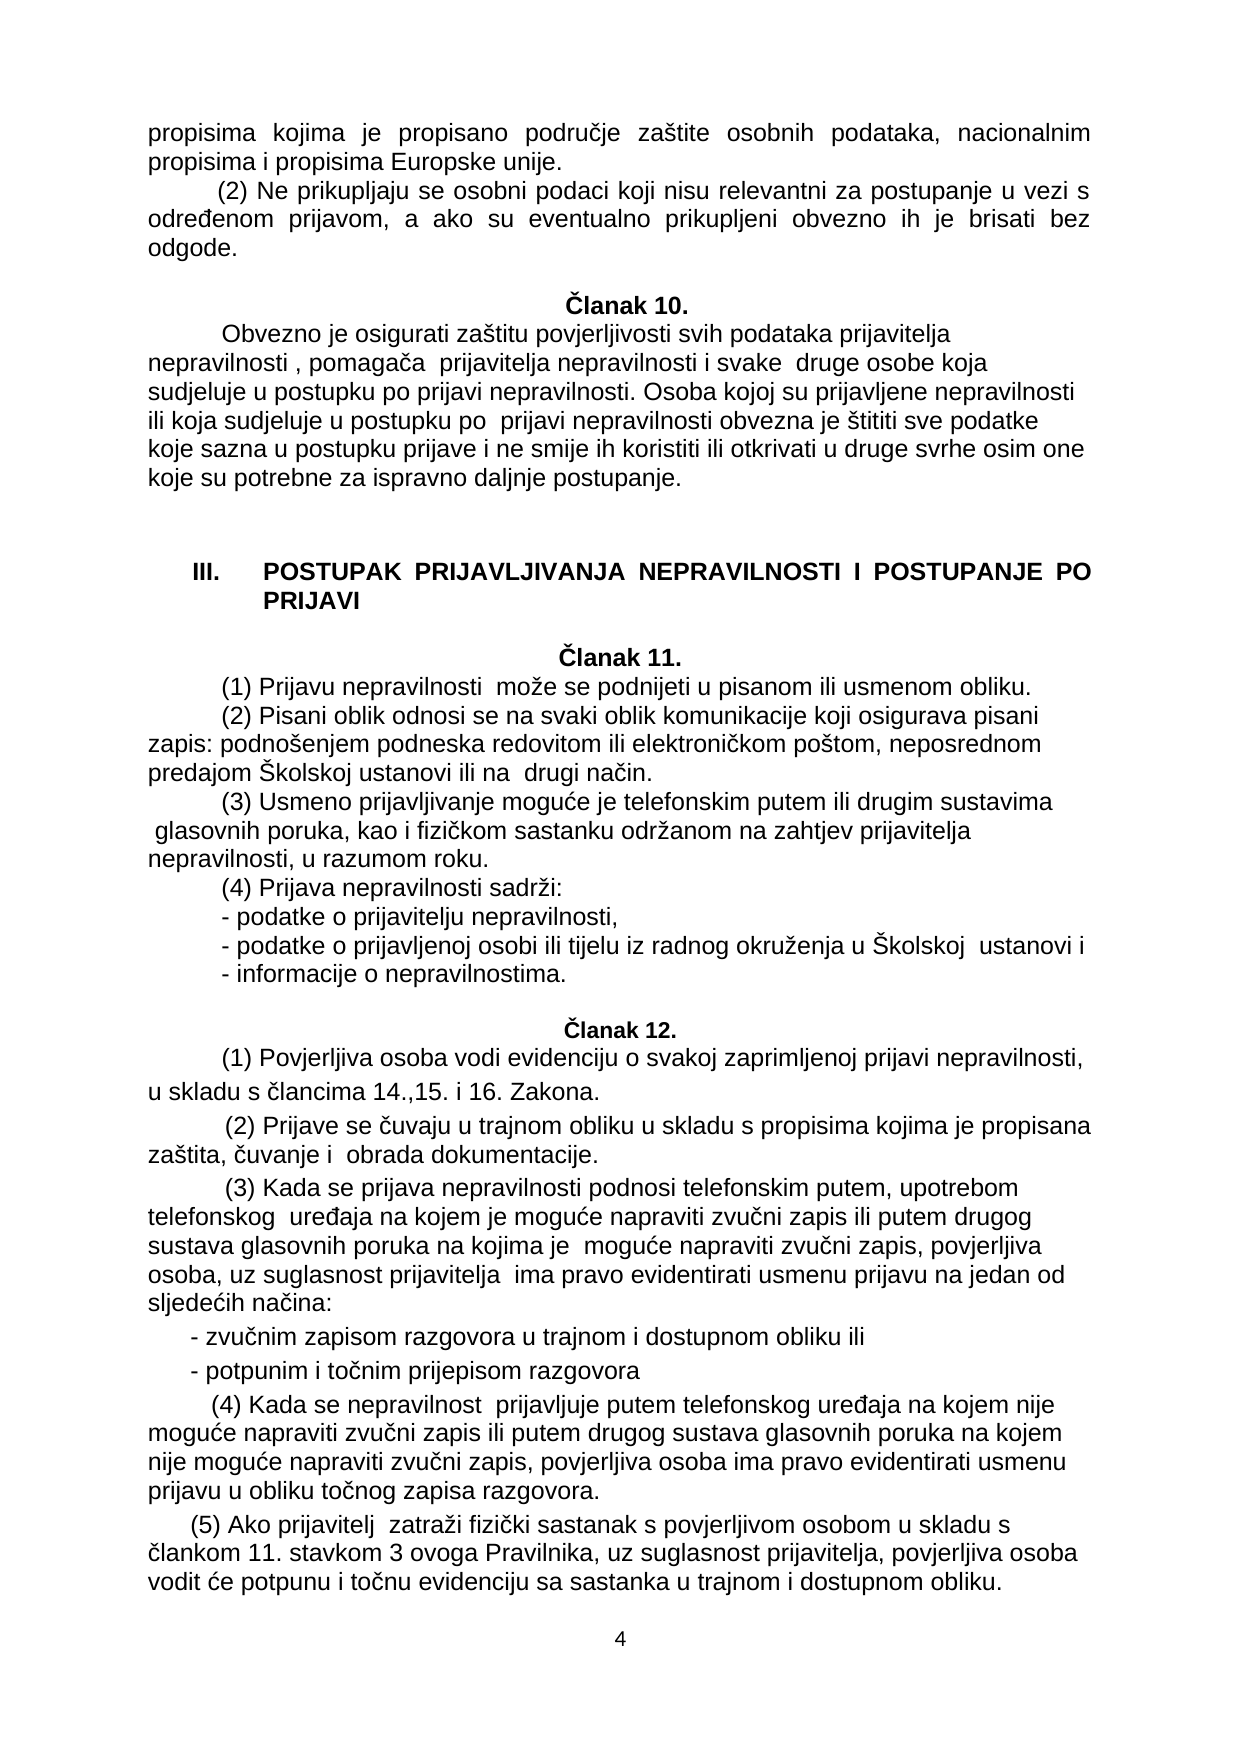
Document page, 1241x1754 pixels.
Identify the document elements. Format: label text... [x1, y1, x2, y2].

text (3) Kada se prijava nepravilnosti podnosi telefonskim putem, upotrebom telefonskog uređaja na kojem je moguće napraviti zvučni zapis ili putem drugog sustava glasovnih poruka na kojima je moguće napraviti zvučni zapis, povjerljiva osoba, uz suglasnost prijavitelja ima pravo evidentirati usmenu prijavu na jedan od sljedećih načina: [148, 1173, 1092, 1317]
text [148, 1509, 1092, 1596]
list Pisani oblik odnosi se na svaki oblik komunikacije koji osigurava pisani [221, 701, 1092, 729]
text Članak 10. [148, 291, 1092, 319]
list POSTUPAK PRIJAVLJIVANJA NEPRAVILNOSTI I POSTUPANJE PO PRIJAVI [192, 557, 1092, 614]
text (2) Prijave se čuvaju u trajnom obliku u skladu s propisima kojima je propisana zaštita, čuvanje i obrada dokumentacije. [148, 1111, 1092, 1168]
text - podatke o prijavitelju nepravilnosti, [221, 902, 1092, 931]
text Članak 12. [148, 1017, 1092, 1043]
text - potpunim i točnim prijepisom razgovora [148, 1356, 1092, 1384]
list Prijava nepravilnosti sadrži: [221, 873, 1092, 902]
text Članak 11. [148, 643, 1092, 672]
text Obvezno je osigurati zaštitu povjerljivosti svih podataka prijavitelja nepravilnosti , pomagača prijavitelja nepravilnosti i svake druge osobe koja sudjeluje u postupku po prijavi nepravilnosti. Osoba kojoj su prijavljene nepravilnosti ili koja sudjeluje u postupku po prijavi nepravilnosti obvezna je štititi sve podatke koje sazna u postupku prijave i ne smije ih koristiti ili otkrivati u druge svrhe osim one koje su potrebne za ispravno daljnje postupanje. [148, 319, 1092, 492]
text u skladu s člancima 14.,15. i 16. Zakona. [148, 1077, 1092, 1106]
text zapis: podnošenjem podneska redovitom ili elektroničkom poštom, neposrednom predajom Školskoj ustanovi ili na drugi način. [148, 729, 1092, 787]
text glasovnih poruka, kao i fizičkom sastanku održanom na zahtjev prijavitelja nepravilnosti, u razumom roku. [148, 816, 1092, 873]
list Usmeno prijavljivanje moguće je telefonskim putem ili drugim sustavima [221, 787, 1092, 816]
text (4) Kada se nepravilnost prijavljuje putem telefonskog uređaja na kojem nije moguće napraviti zvučni zapis ili putem drugog sustava glasovnih poruka na kojem nije moguće napraviti zvučni zapis, povjerljiva osoba ima pravo evidentirati usmenu prijavu u obliku točnog zapisa razgovora. [148, 1389, 1092, 1504]
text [148, 118, 1092, 176]
list Prijavu nepravilnosti može se podnijeti u pisanom ili usmenom obliku. [221, 672, 1092, 701]
list Povjerljiva osoba vodi evidenciju o svakoj zaprimljenoj prijavi nepravilnosti, [221, 1043, 1092, 1072]
text - podatke o prijavljenoj osobi ili tijelu iz radnog okruženja u Školskoj ustanovi i [221, 931, 1092, 959]
text - informacije o nepravilnostima. [221, 959, 1092, 988]
text (2) Ne prikupljaju se osobni podaci koji nisu relevantni za postupanje u vezi s određenom prijavom, a ako su eventualno prikupljeni obvezno ih je brisati bez odgode. [148, 176, 1092, 262]
text - zvučnim zapisom razgovora u trajnom i dostupnom obliku ili [148, 1322, 1092, 1351]
